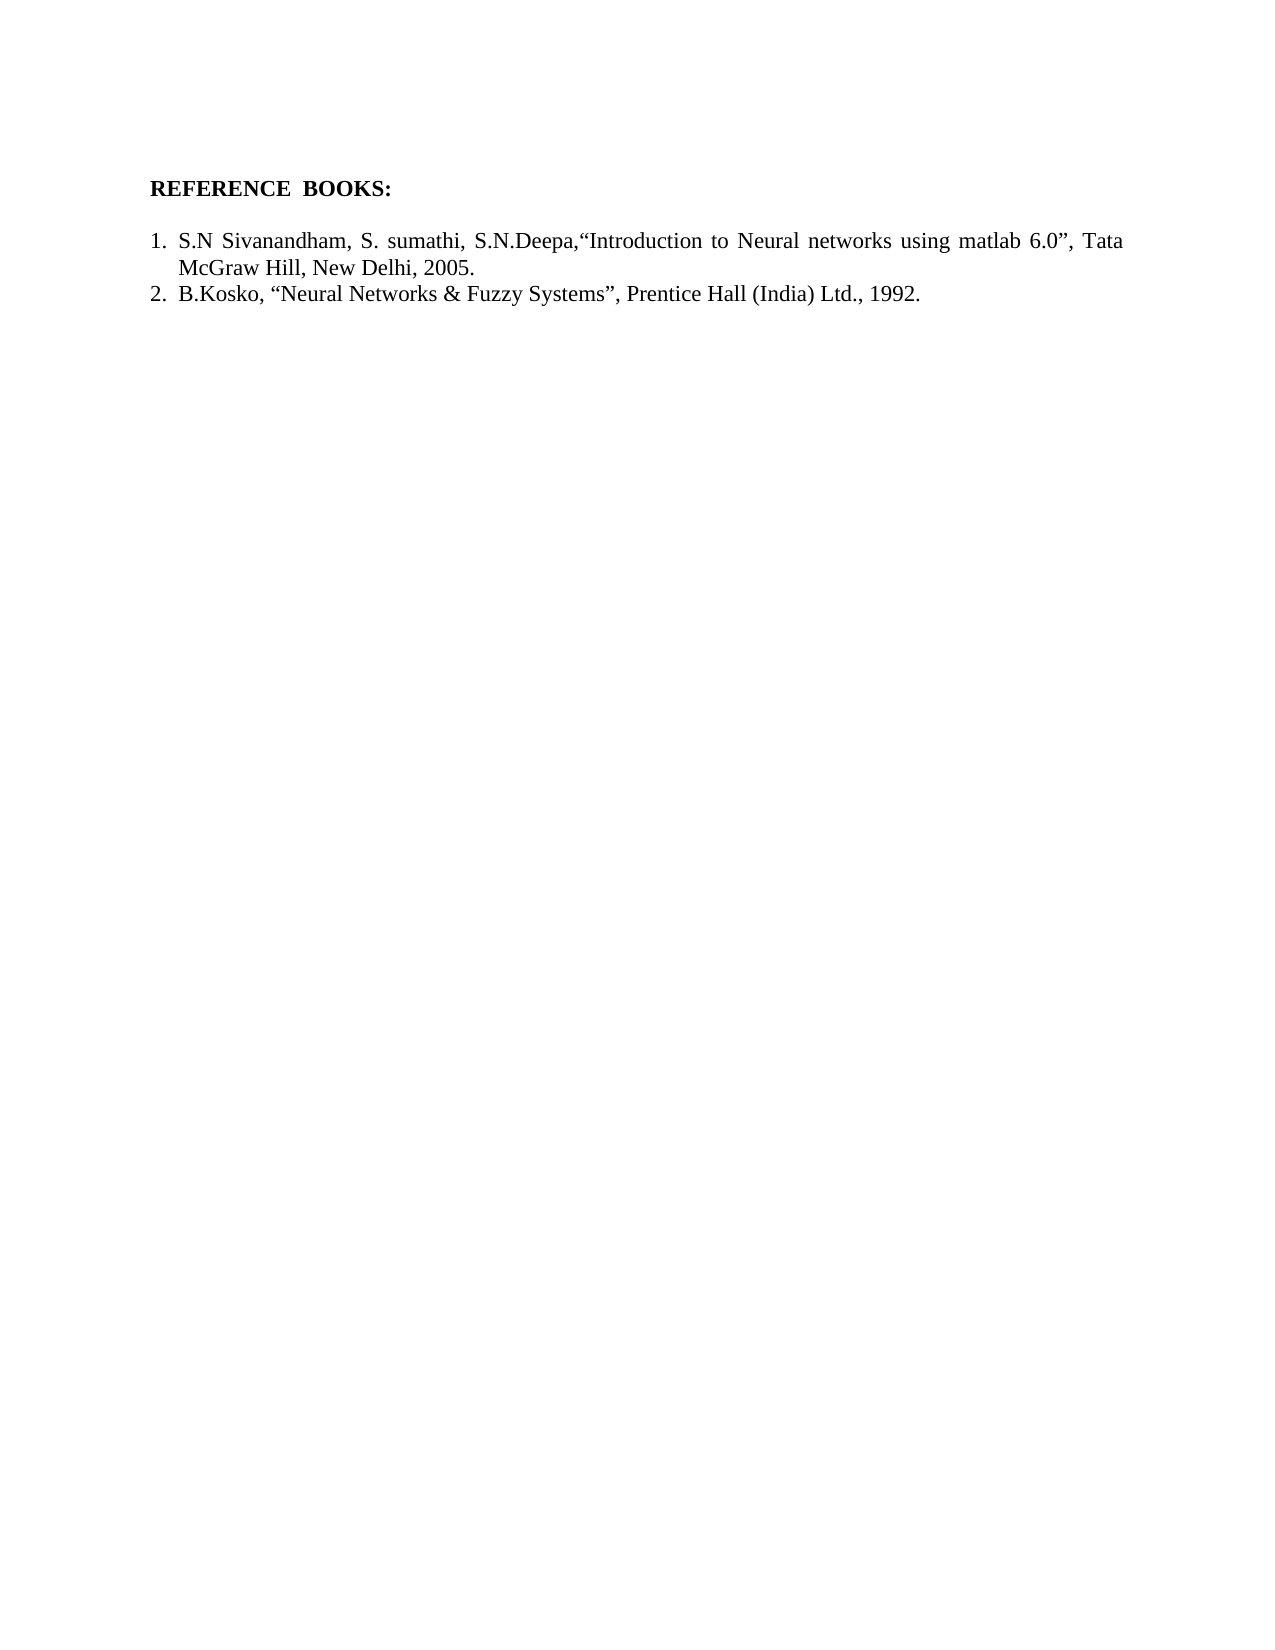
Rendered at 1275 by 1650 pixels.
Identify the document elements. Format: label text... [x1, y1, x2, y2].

list S.N Sivanandham, S. sumathi, S.N.Deepa,“Introduction to Neural networks using matlab 6.0”, Tata McGraw Hill, New Delhi, 2005. [150, 227, 1125, 280]
list B.Kosko, “Neural Networks & Fuzzy Systems”, Prentice Hall (India) Ltd., 1992. [150, 280, 1125, 306]
text REFERENCE BOOKS: [150, 174, 1125, 201]
